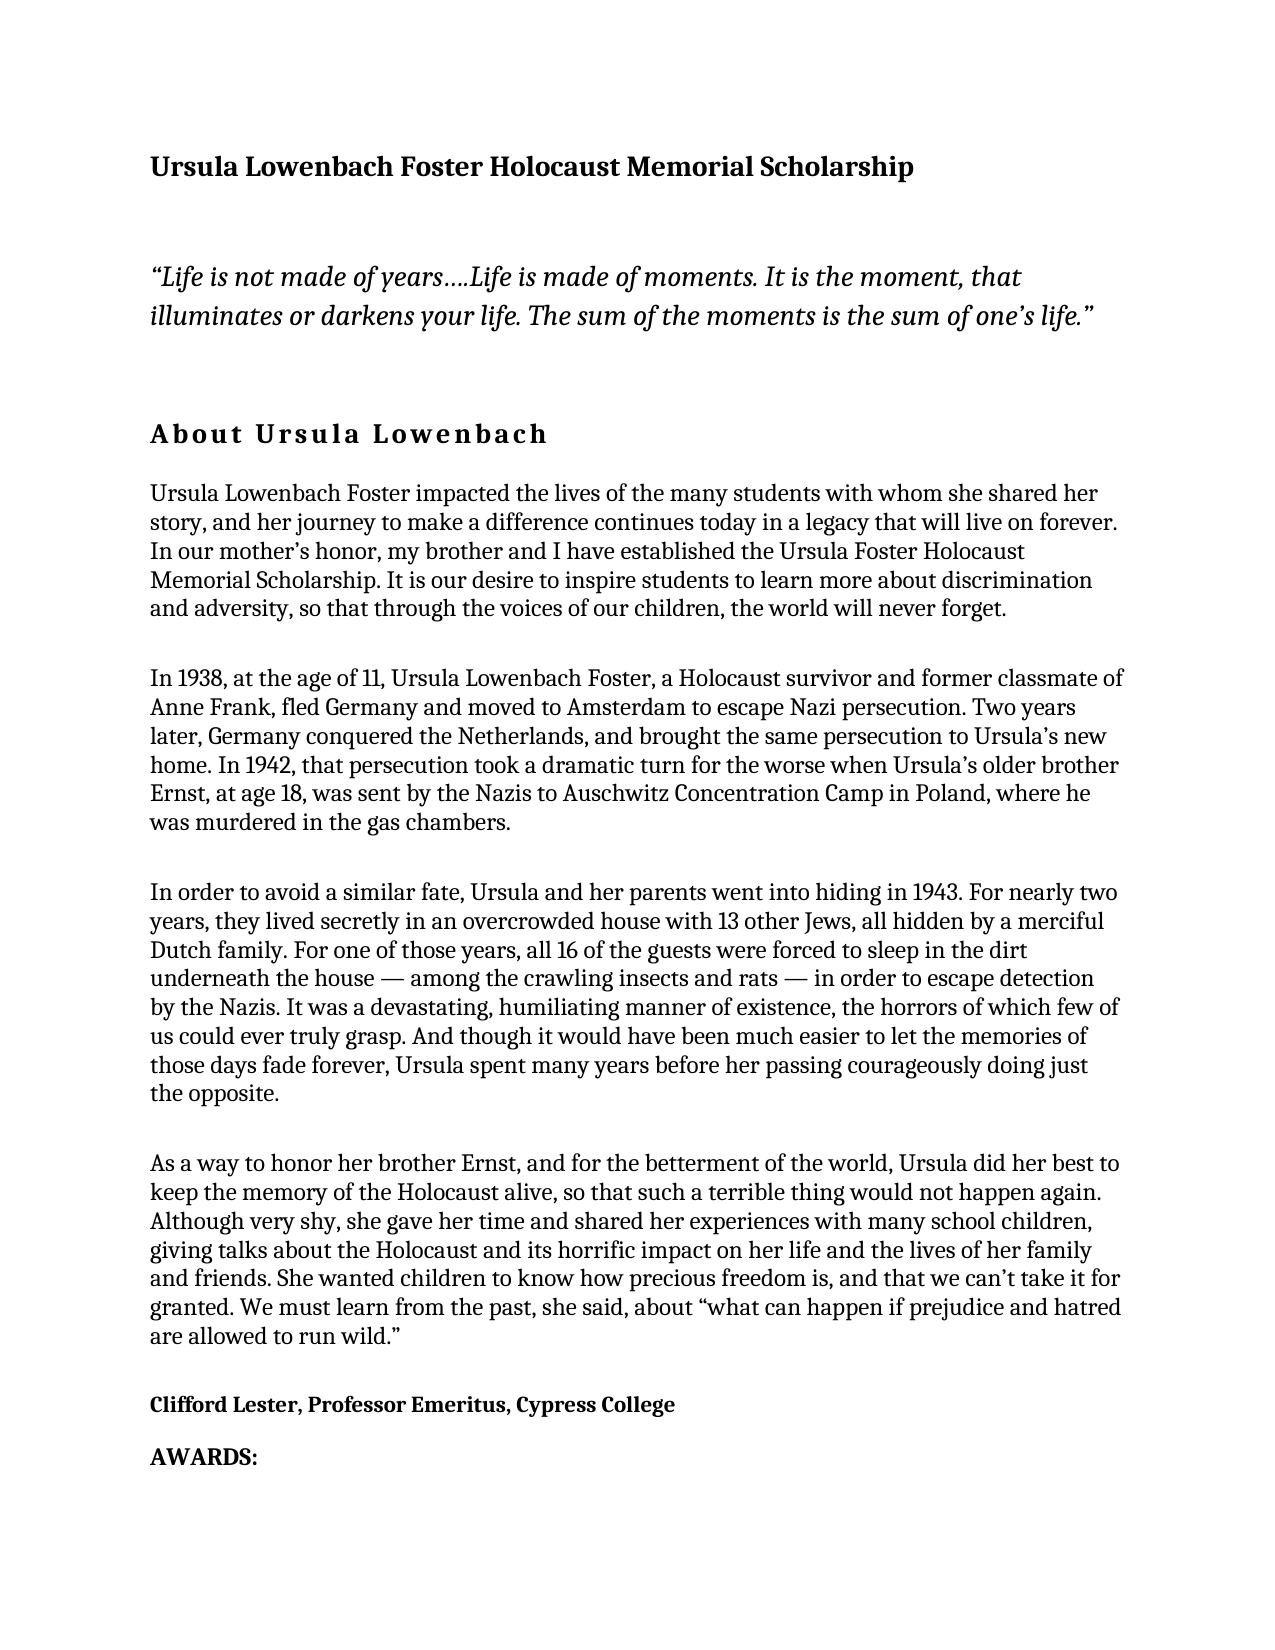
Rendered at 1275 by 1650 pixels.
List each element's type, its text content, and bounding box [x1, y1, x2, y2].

text Ursula Lowenbach Foster Holocaust Memorial Scholarship [150, 150, 1125, 183]
subtitle About Ursula Lowenbach [150, 418, 1125, 450]
text In 1938, at the age of 11, Ursula Lowenbach Foster, a Holocaust survivor and former classmate of Anne Frank, fled Germany and moved to Amsterdam to escape Nazi persecution. Two years later, Germany conquered the Netherlands, and brought the same persecution to Ursula’s new home. In 1942, that persecution took a dramatic turn for the worse when Ursula’s older brother Ernst, at age 18, was sent by the Nazis to Auschwitz Concentration Camp in Poland, where he was murdered in the gas chambers. [150, 664, 1125, 837]
text Ursula Lowenbach Foster impacted the lives of the many students with whom she shared her story, and her journey to make a difference continues today in a legacy that will live on forever. In our mother’s honor, my brother and I have established the Ursula Foster Holocaust Memorial Scholarship. It is our desire to inspire students to learn more about discrimination and adversity, so that through the voices of our children, the world will never forget. [150, 479, 1125, 623]
text AWARDS: [150, 1443, 1125, 1472]
text In order to avoid a similar fate, Ursula and her parents went into hiding in 1943. For nearly two years, they lived secretly in an overcrowded house with 13 other Jews, all hidden by a merciful Dutch family. For one of those years, all 16 of the guests were forced to sleep in the dirt underneath the house — among the crawling insects and rats — in order to escape detection by the Nazis. It was a devastating, humiliating manner of existence, the horrors of which few of us could ever truly grasp. And though it would have been much easier to let the memories of those days fade forever, Ursula spent many years before her passing courageously doing just the opposite. [150, 878, 1125, 1108]
text Clifford Lester, Professor Emeritus, Cypress College [150, 1392, 1125, 1418]
text As a way to honor her brother Ernst, and for the betterment of the world, Ursula did her best to keep the memory of the Holocaust alive, so that such a terrible thing would not happen again. Although very shy, she gave her time and shared her experiences with many school children, giving talks about the Holocaust and its horrific impact on her life and the lives of her family and friends. She wanted children to know how precious freedom is, and that we can’t take it for granted. We must learn from the past, she said, about “what can happen if prejudice and hatred are allowed to run wild.” [150, 1149, 1125, 1351]
text “Life is not made of years….Life is made of moments. It is the moment, that illuminates or darkens your life. The sum of the moments is the sum of one’s life.” [150, 260, 1125, 332]
